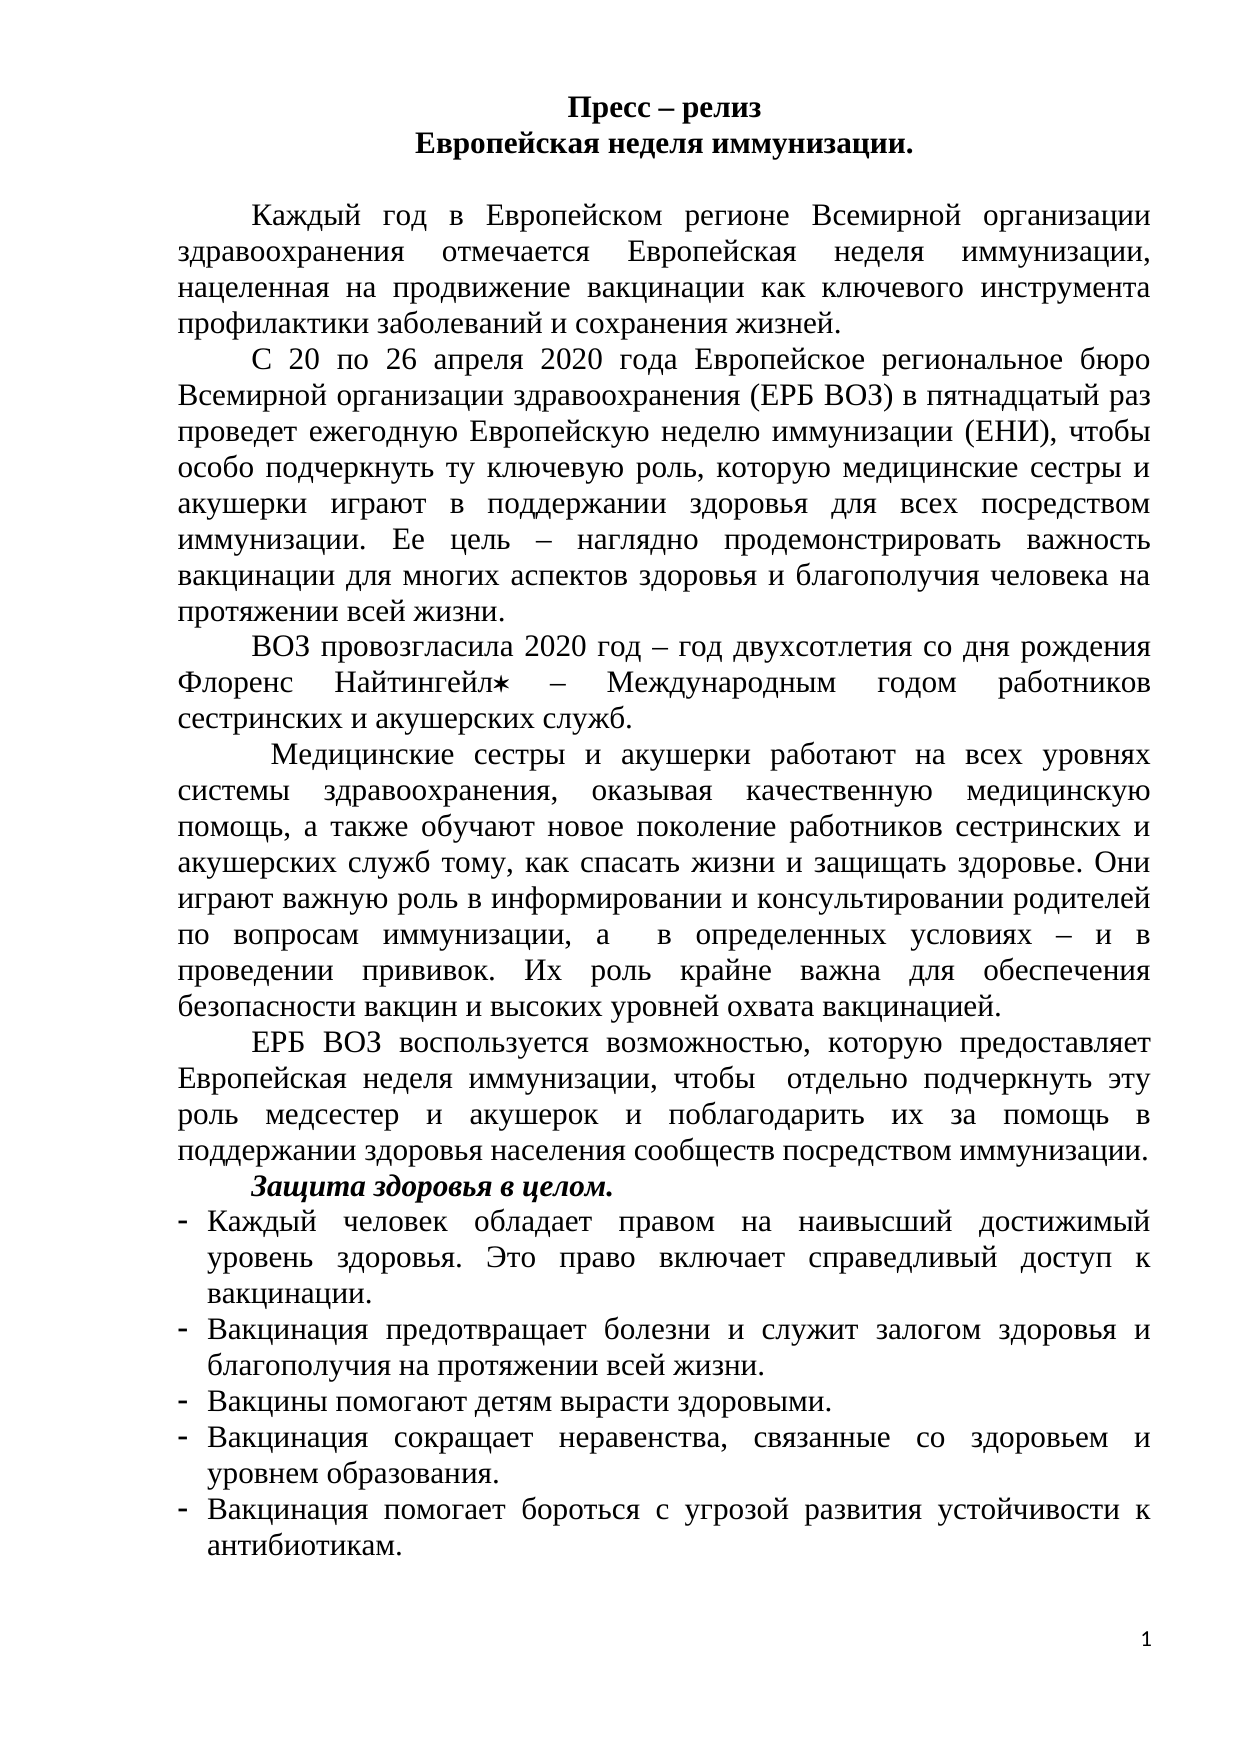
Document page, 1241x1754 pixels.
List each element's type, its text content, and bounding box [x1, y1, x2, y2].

list Вакцинация сокращает неравенства, связанные со здоровьем и уровнем образования. [177, 1418, 1152, 1490]
text Медицинские сестры и акушерки работают на всех уровнях системы здравоохранения, оказывая качественную медицинскую помощь, а также обучают новое поколение работников сестринских и акушерских служб тому, как спасать жизни и защищать здоровье. Они играют важную роль в информировании и консультировании родителей по вопросам иммунизации, а в определенных условиях – и в проведении прививок. Их роль крайне важна для обеспечения безопасности вакцин и высоких уровней охвата вакцинацией. [177, 736, 1152, 1023]
text Пресс – релиз [177, 89, 1152, 124]
text Защита здоровья в целом. [177, 1167, 1152, 1203]
text ЕРБ ВОЗ воспользуется возможностью, которую предоставляет Европейская неделя иммунизации, чтобы отдельно подчеркнуть эту роль медсестер и акушерок и поблагодарить их за помощь в поддержании здоровья населения сообществ посредством иммунизации. [177, 1023, 1152, 1167]
text Каждый год в Европейском регионе Всемирной организации здравоохранения отмечается Европейская неделя иммунизации, нацеленная на продвижение вакцинации как ключевого инструмента профилактики заболеваний и сохранения жизней. [177, 196, 1152, 340]
list Вакцинация помогает бороться с угрозой развития устойчивости к антибиотикам. [177, 1490, 1152, 1562]
list Вакцины помогают детям вырасти здоровыми. [177, 1382, 1152, 1418]
text Европейская неделя иммунизации. [177, 124, 1152, 161]
list Вакцинация предотвращает болезни и служит залогом здоровья и благополучия на протяжении всей жизни. [177, 1311, 1152, 1382]
text С 20 по 26 апреля 2020 года Европейское региональное бюро Всемирной организации здравоохранения (ЕРБ ВОЗ) в пятнадцатый раз проведет ежегодную Европейскую неделю иммунизации (ЕНИ), чтобы особо подчеркнуть ту ключевую роль, которую медицинские сестры и акушерки играют в поддержании здоровья для всех посредством иммунизации. Ее цель – наглядно продемонстрировать важность вакцинации для многих аспектов здоровья и благополучия человека на протяжении всей жизни. [177, 340, 1152, 628]
list Каждый человек обладает правом на наивысший достижимый уровень здоровья. Это право включает справедливый доступ к вакцинации. [177, 1203, 1152, 1311]
text ВОЗ провозгласила 2020 год – год двухсотлетия со дня рождения Флоренс Найтингейл – Международным годом работников сестринских и акушерских служб. [177, 628, 1152, 736]
